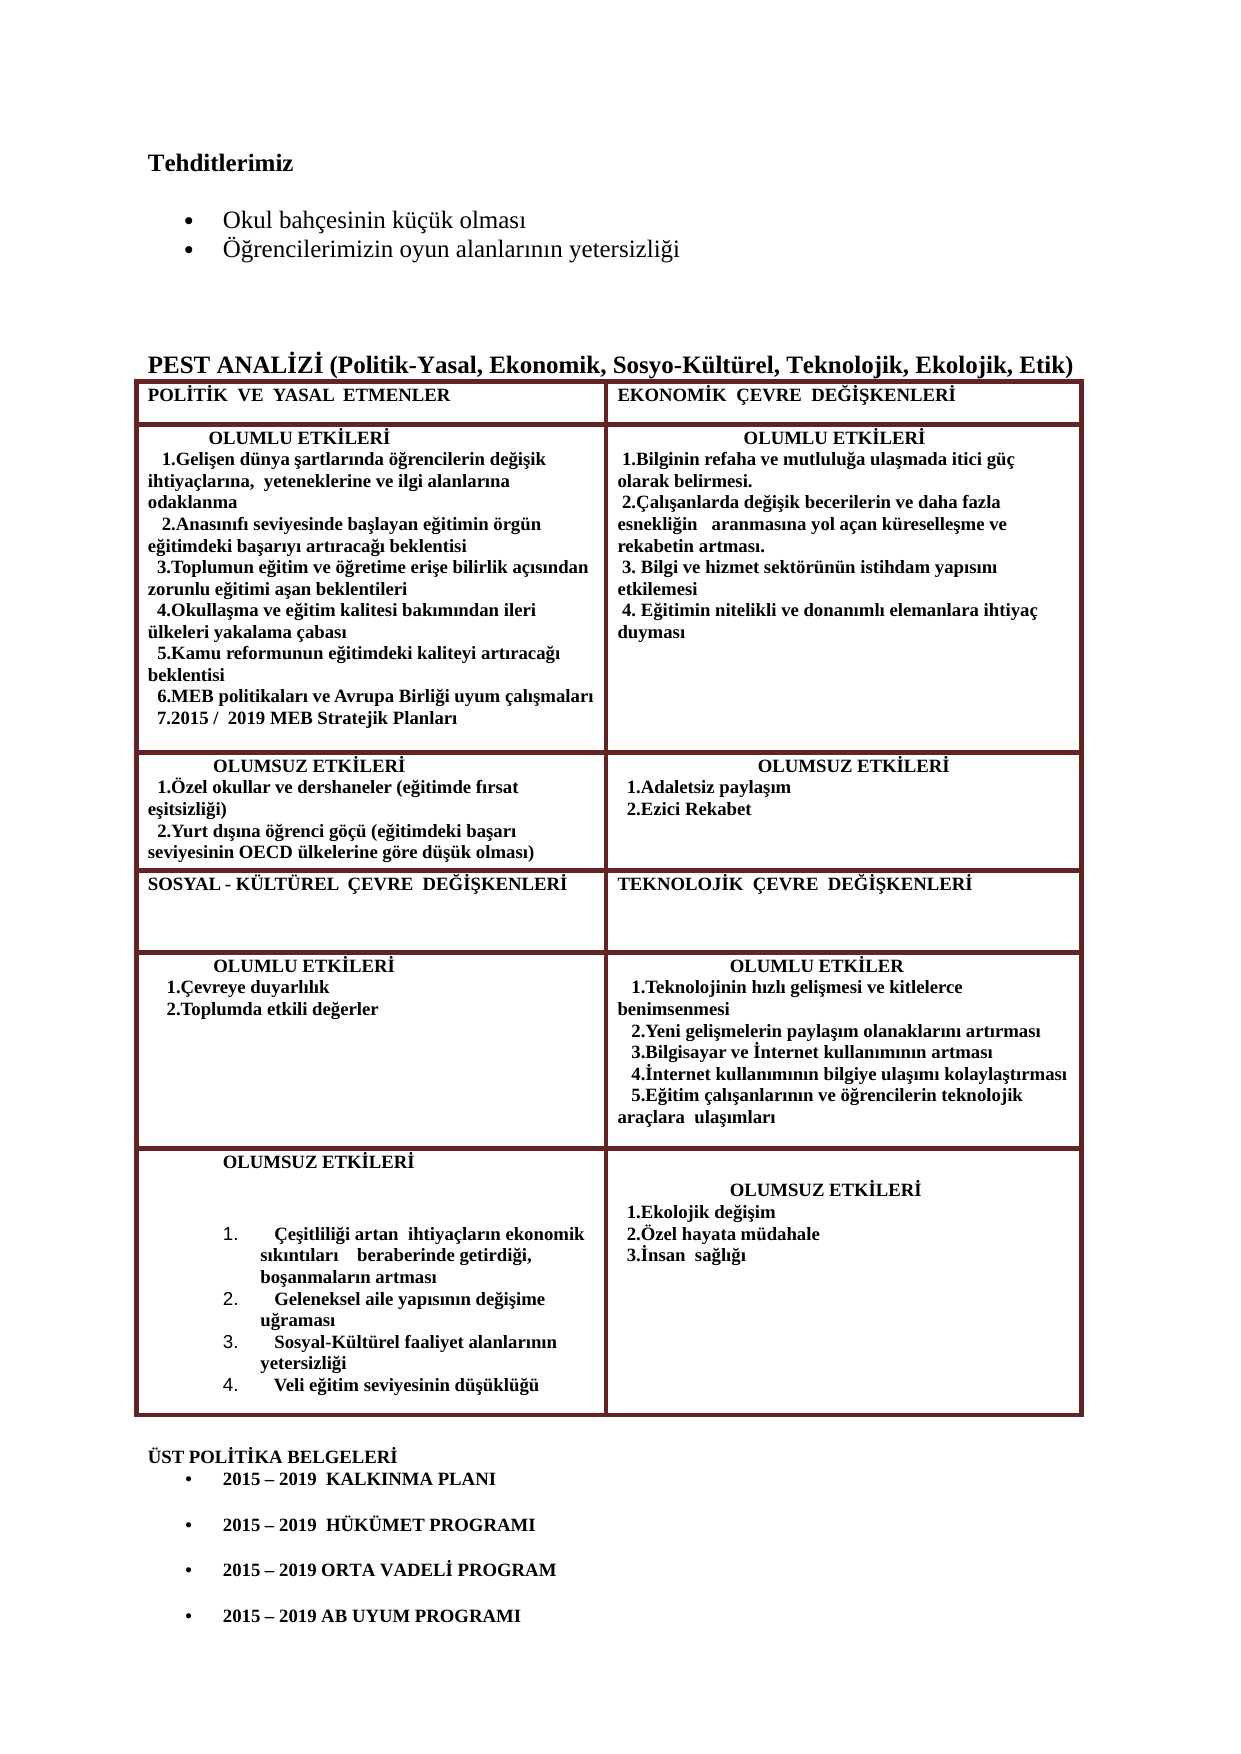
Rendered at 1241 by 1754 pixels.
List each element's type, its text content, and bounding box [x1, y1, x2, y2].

table_cell OLUMLU ETKİLERİ 1.Gelişen dünya şartlarında öğrencilerin değişik ihtiyaçlarına, yeteneklerine ve ilgi alanlarına odaklanma 2.Anasınıfı seviyesinde başlayan eğitimin örgün eğitimdeki başarıyı artıracağı beklentisi 3.Toplumun eğitim ve öğretime erişe bilirlik açısından zorunlu eğitimi aşan beklentileri 4.Okullaşma ve eğitim kalitesi bakımından ileri ülkeleri yakalama çabası 5.Kamu reformunun eğitimdeki kaliteyi artıracağı beklentisi 6.MEB politikaları ve Avrupa Birliği uyum çalışmaları 7.2015 / 2019 MEB Stratejik Planları [139, 427, 604, 750]
text PEST ANALİZİ (Politik-Yasal, Ekonomik, Sosyo-Kültürel, Teknolojik, Ekolojik, Etik) [148, 350, 1093, 379]
table_cell OLUMSUZ ETKİLERİ 1.Adaletsiz paylaşım 2.Ezici Rekabet [608, 755, 1079, 868]
list Okul bahçesinin küçük olması [185, 206, 1093, 234]
table_cell OLUMSUZ ETKİLERİ Çeşitliliği artan ihtiyaçların ekonomik sıkıntıları beraberinde getirdiği, boşanmaların artması Geleneksel aile yapısının değişime uğraması Sosyal-Kültürel faaliyet alanlarının yetersizliği Veli eğitim seviyesinin düşüklüğü [139, 1151, 604, 1413]
text Tehditlerimiz [148, 148, 1093, 176]
table_cell SOSYAL - KÜLTÜREL ÇEVRE DEĞİŞKENLERİ [139, 873, 604, 950]
table_cell OLUMLU ETKİLERİ 1.Çevreye duyarlılık 2.Toplumda etkili değerler [139, 955, 604, 1146]
table_cell OLUMSUZ ETKİLERİ 1.Özel okullar ve dershaneler (eğitimde fırsat eşitsizliği) 2.Yurt dışına öğrenci göçü (eğitimdeki başarı seviyesinin OECD ülkelerine göre düşük olması) [139, 755, 604, 868]
list 2015 – 2019 AB UYUM PROGRAMI [185, 1605, 1093, 1626]
list 2015 – 2019 HÜKÜMET PROGRAMI [185, 1513, 1093, 1535]
list 2015 – 2019 KALKINMA PLANI [185, 1468, 1093, 1489]
table_cell OLUMSUZ ETKİLERİ 1.Ekolojik değişim 2.Özel hayata müdahale 3.İnsan sağlığı [608, 1151, 1079, 1413]
list 2015 – 2019 ORTA VADELİ PROGRAM [185, 1559, 1093, 1581]
table_header POLİTİK VE YASAL ETMENLER [139, 384, 604, 422]
table_cell OLUMLU ETKİLER 1.Teknolojinin hızlı gelişmesi ve kitlelerce benimsenmesi 2.Yeni gelişmelerin paylaşım olanaklarını artırması 3.Bilgisayar ve İnternet kullanımının artması 4.İnternet kullanımının bilgiye ulaşımı kolaylaştırması 5.Eğitim çalışanlarının ve öğrencilerin teknolojik araçlara ulaşımları [608, 955, 1079, 1146]
list Öğrencilerimizin oyun alanlarının yetersizliği [185, 234, 1093, 263]
table_cell OLUMLU ETKİLERİ 1.Bilginin refaha ve mutluluğa ulaşmada itici güç olarak belirmesi. 2.Çalışanlarda değişik becerilerin ve daha fazla esnekliğin aranmasına yol açan küreselleşme ve rekabetin artması. 3. Bilgi ve hizmet sektörünün istihdam yapısını etkilemesi 4. Eğitimin nitelikli ve donanımlı elemanlara ihtiyaç duyması [608, 427, 1079, 750]
table_header EKONOMİK ÇEVRE DEĞİŞKENLERİ [608, 384, 1079, 422]
table_cell TEKNOLOJİK ÇEVRE DEĞİŞKENLERİ [608, 873, 1079, 950]
text ÜST POLİTİKA BELGELERİ [148, 1446, 1093, 1468]
